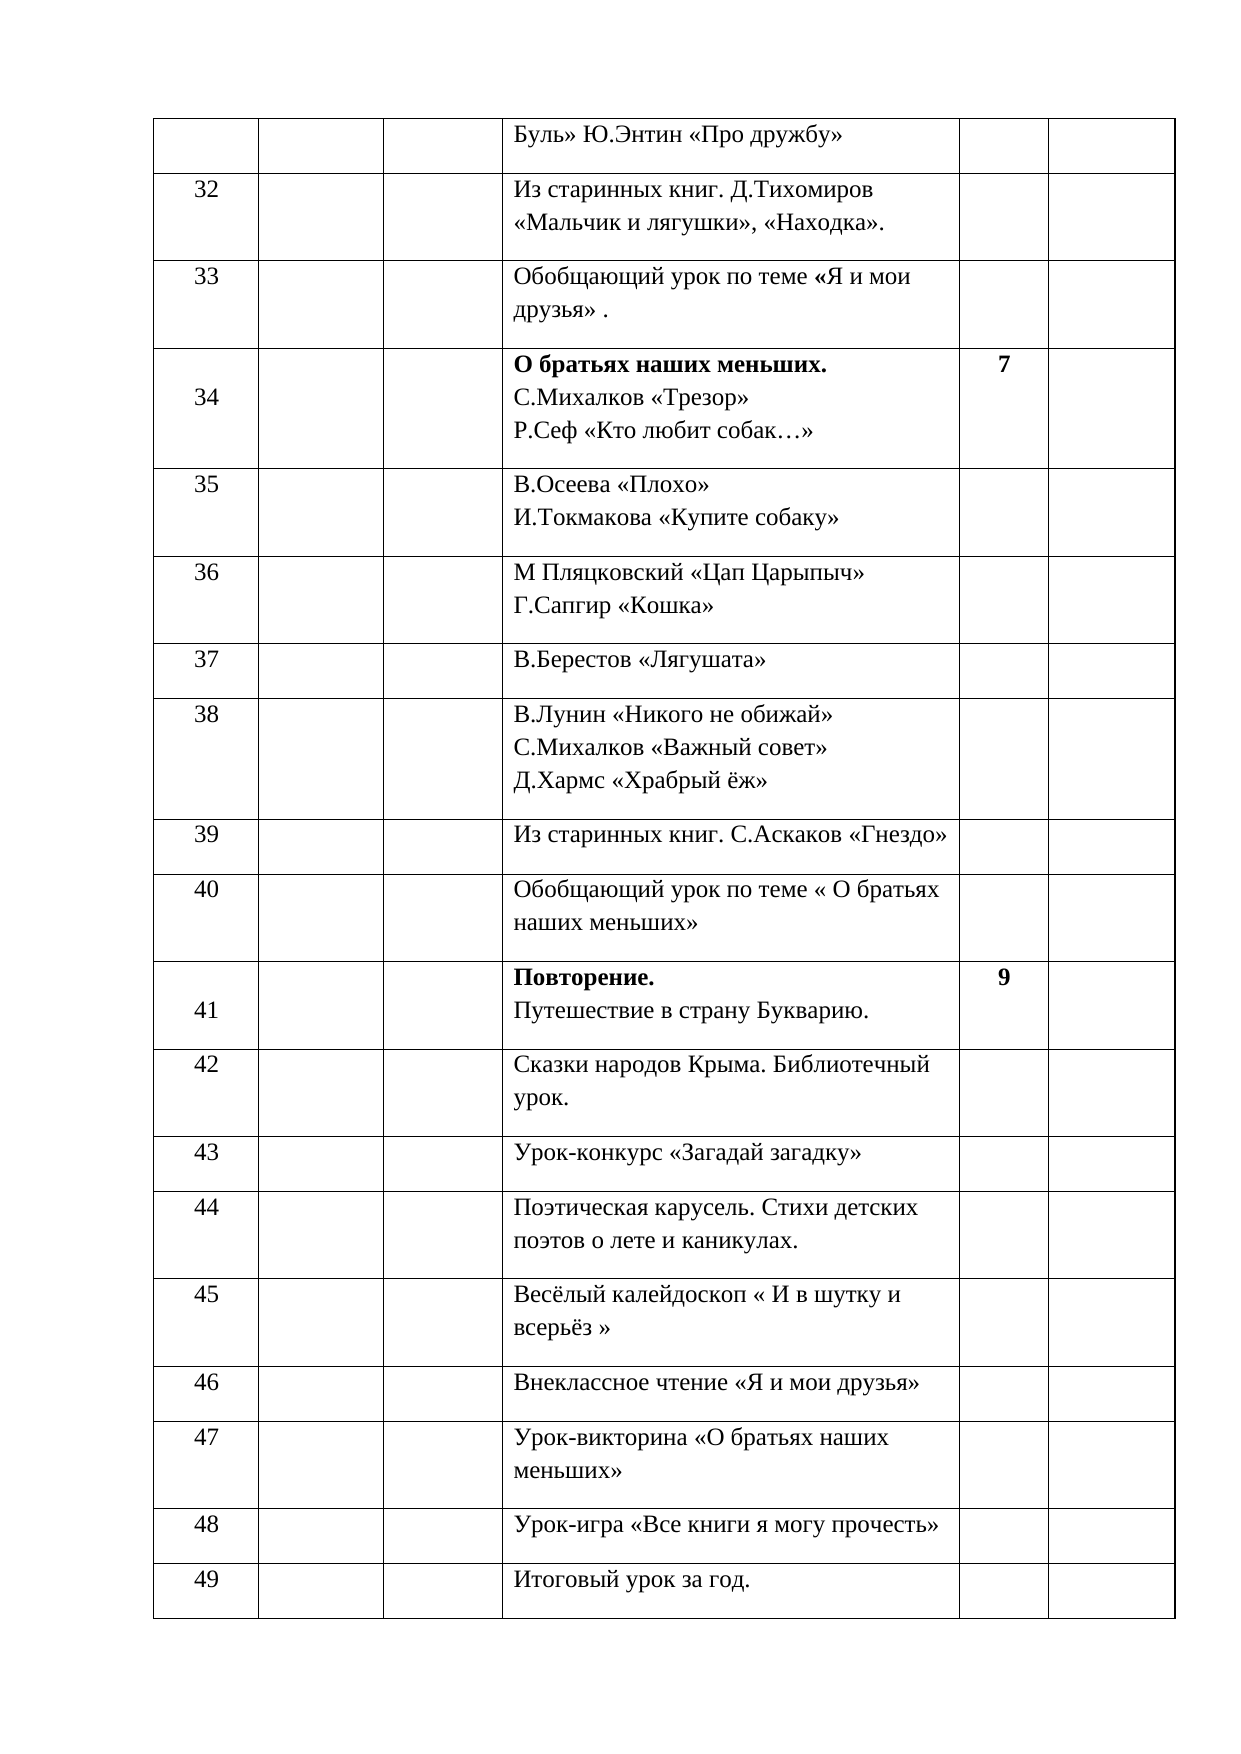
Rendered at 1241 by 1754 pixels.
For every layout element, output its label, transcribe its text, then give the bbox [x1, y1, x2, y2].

table_cell Урок-викторина «О братьях наших меньших» [503, 1422, 959, 1508]
table_cell [259, 1509, 383, 1563]
table_cell 42 [154, 1050, 258, 1136]
table_cell 48 [154, 1509, 258, 1563]
table_cell [960, 557, 1048, 643]
table_cell [1049, 469, 1174, 556]
table_cell 34 [154, 349, 258, 468]
table_cell [1049, 875, 1174, 961]
table_cell 37 [154, 644, 258, 698]
table_cell 7 [960, 349, 1048, 468]
table_cell [259, 875, 383, 961]
table_cell [384, 1509, 502, 1563]
table_cell 9 [960, 962, 1048, 1048]
table_cell [1049, 1422, 1174, 1508]
table_cell [1049, 699, 1174, 818]
table_cell [384, 875, 502, 961]
table_cell [960, 1367, 1048, 1421]
table_cell [259, 174, 383, 260]
table_cell Урок-игра «Все книги я могу прочесть» [503, 1509, 959, 1563]
table_cell [960, 644, 1048, 698]
table_cell [960, 261, 1048, 348]
table_cell [259, 1422, 383, 1508]
table_cell [384, 174, 502, 260]
table_cell Из старинных книг. С.Аскаков «Гнездо» [503, 820, 959, 873]
table_cell [960, 1050, 1048, 1136]
table_cell [1049, 1192, 1174, 1278]
table_cell [384, 261, 502, 348]
table_cell [259, 699, 383, 818]
table_cell [259, 469, 383, 556]
table_cell Повторение. Путешествие в страну Букварию. [503, 962, 959, 1048]
table_cell [384, 820, 502, 873]
table_cell [384, 1137, 502, 1191]
table_cell В.Лунин «Никого не обижай» С.Михалков «Важный совет» Д.Хармс «Храбрый ёж» [503, 699, 959, 818]
table_cell [384, 644, 502, 698]
table_cell 36 [154, 557, 258, 643]
table_cell Итоговый урок за год. [503, 1564, 959, 1618]
table_cell 32 [154, 174, 258, 260]
table_cell [960, 1279, 1048, 1366]
table_cell [960, 174, 1048, 260]
table_cell [1049, 820, 1174, 873]
table_cell [1049, 1367, 1174, 1421]
table_cell [960, 1192, 1048, 1278]
table_cell [259, 349, 383, 468]
table_cell 49 [154, 1564, 258, 1618]
table_cell [259, 1279, 383, 1366]
table_cell 44 [154, 1192, 258, 1278]
table_cell [384, 1279, 502, 1366]
table_cell 45 [154, 1279, 258, 1366]
table_cell [259, 119, 383, 173]
table_cell [259, 1192, 383, 1278]
table_cell Урок-конкурс «Загадай загадку» [503, 1137, 959, 1191]
table_cell О братьях наших меньших. С.Михалков «Трезор» Р.Сеф «Кто любит собак…» [503, 349, 959, 468]
table_cell 35 [154, 469, 258, 556]
table_cell [960, 469, 1048, 556]
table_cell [503, 119, 959, 173]
table_cell [384, 1192, 502, 1278]
table_cell [1049, 1279, 1174, 1366]
table_cell [960, 119, 1048, 173]
table_cell [1049, 174, 1174, 260]
table_cell 47 [154, 1422, 258, 1508]
table_cell [259, 261, 383, 348]
table_cell [1049, 349, 1174, 468]
table_cell 43 [154, 1137, 258, 1191]
table_cell [259, 962, 383, 1048]
table_cell [960, 1564, 1048, 1618]
table_cell В.Берестов «Лягушата» [503, 644, 959, 698]
table_cell Обобщающий урок по теме « О братьях наших меньших» [503, 875, 959, 961]
table_cell [1049, 1509, 1174, 1563]
table_cell 33 [154, 261, 258, 348]
table_cell [259, 820, 383, 873]
table_cell [384, 1367, 502, 1421]
table_cell [384, 1050, 502, 1136]
table_cell [384, 469, 502, 556]
table_cell [384, 119, 502, 173]
table_cell Внеклассное чтение «Я и мои друзья» [503, 1367, 959, 1421]
table_cell [960, 875, 1048, 961]
table_cell В.Осеева «Плохо» И.Токмакова «Купите собаку» [503, 469, 959, 556]
table_cell [960, 1422, 1048, 1508]
table_cell [384, 1564, 502, 1618]
table_cell Весёлый калейдоскоп « И в шутку и всерьёз » [503, 1279, 959, 1366]
table_cell 46 [154, 1367, 258, 1421]
table_cell [259, 1367, 383, 1421]
table_cell [1049, 962, 1174, 1048]
table_cell [259, 1564, 383, 1618]
table_cell 41 [154, 962, 258, 1048]
table_cell [960, 820, 1048, 873]
table_cell [960, 1137, 1048, 1191]
table_cell [384, 349, 502, 468]
table_cell [259, 1050, 383, 1136]
table_cell [384, 699, 502, 818]
table_cell [1049, 644, 1174, 698]
table_cell 31 [154, 119, 258, 173]
table_cell [1049, 1137, 1174, 1191]
table_cell [384, 557, 502, 643]
table_cell [1049, 1050, 1174, 1136]
table_cell [384, 1422, 502, 1508]
table_cell [384, 962, 502, 1048]
table_cell [259, 1137, 383, 1191]
table_cell Из старинных книг. Д.Тихомиров «Мальчик и лягушки», «Находка». [503, 174, 959, 260]
table_cell [1049, 119, 1174, 173]
table_cell [259, 644, 383, 698]
table_cell 39 [154, 820, 258, 873]
table_cell [1049, 1564, 1174, 1618]
table_cell 40 [154, 875, 258, 961]
table_cell Поэтическая карусель. Стихи детских поэтов о лете и каникулах. [503, 1192, 959, 1278]
table_cell М Пляцковский «Цап Царыпыч» Г.Сапгир «Кошка» [503, 557, 959, 643]
table_cell Сказки народов Крыма. Библиотечный урок. [503, 1050, 959, 1136]
table_cell Обобщающий урок по теме «Я и мои друзья» . [503, 261, 959, 348]
table_cell [1049, 557, 1174, 643]
table_cell [960, 1509, 1048, 1563]
table_cell 38 [154, 699, 258, 818]
table_cell [259, 557, 383, 643]
table_cell [960, 699, 1048, 818]
table_cell [1049, 261, 1174, 348]
